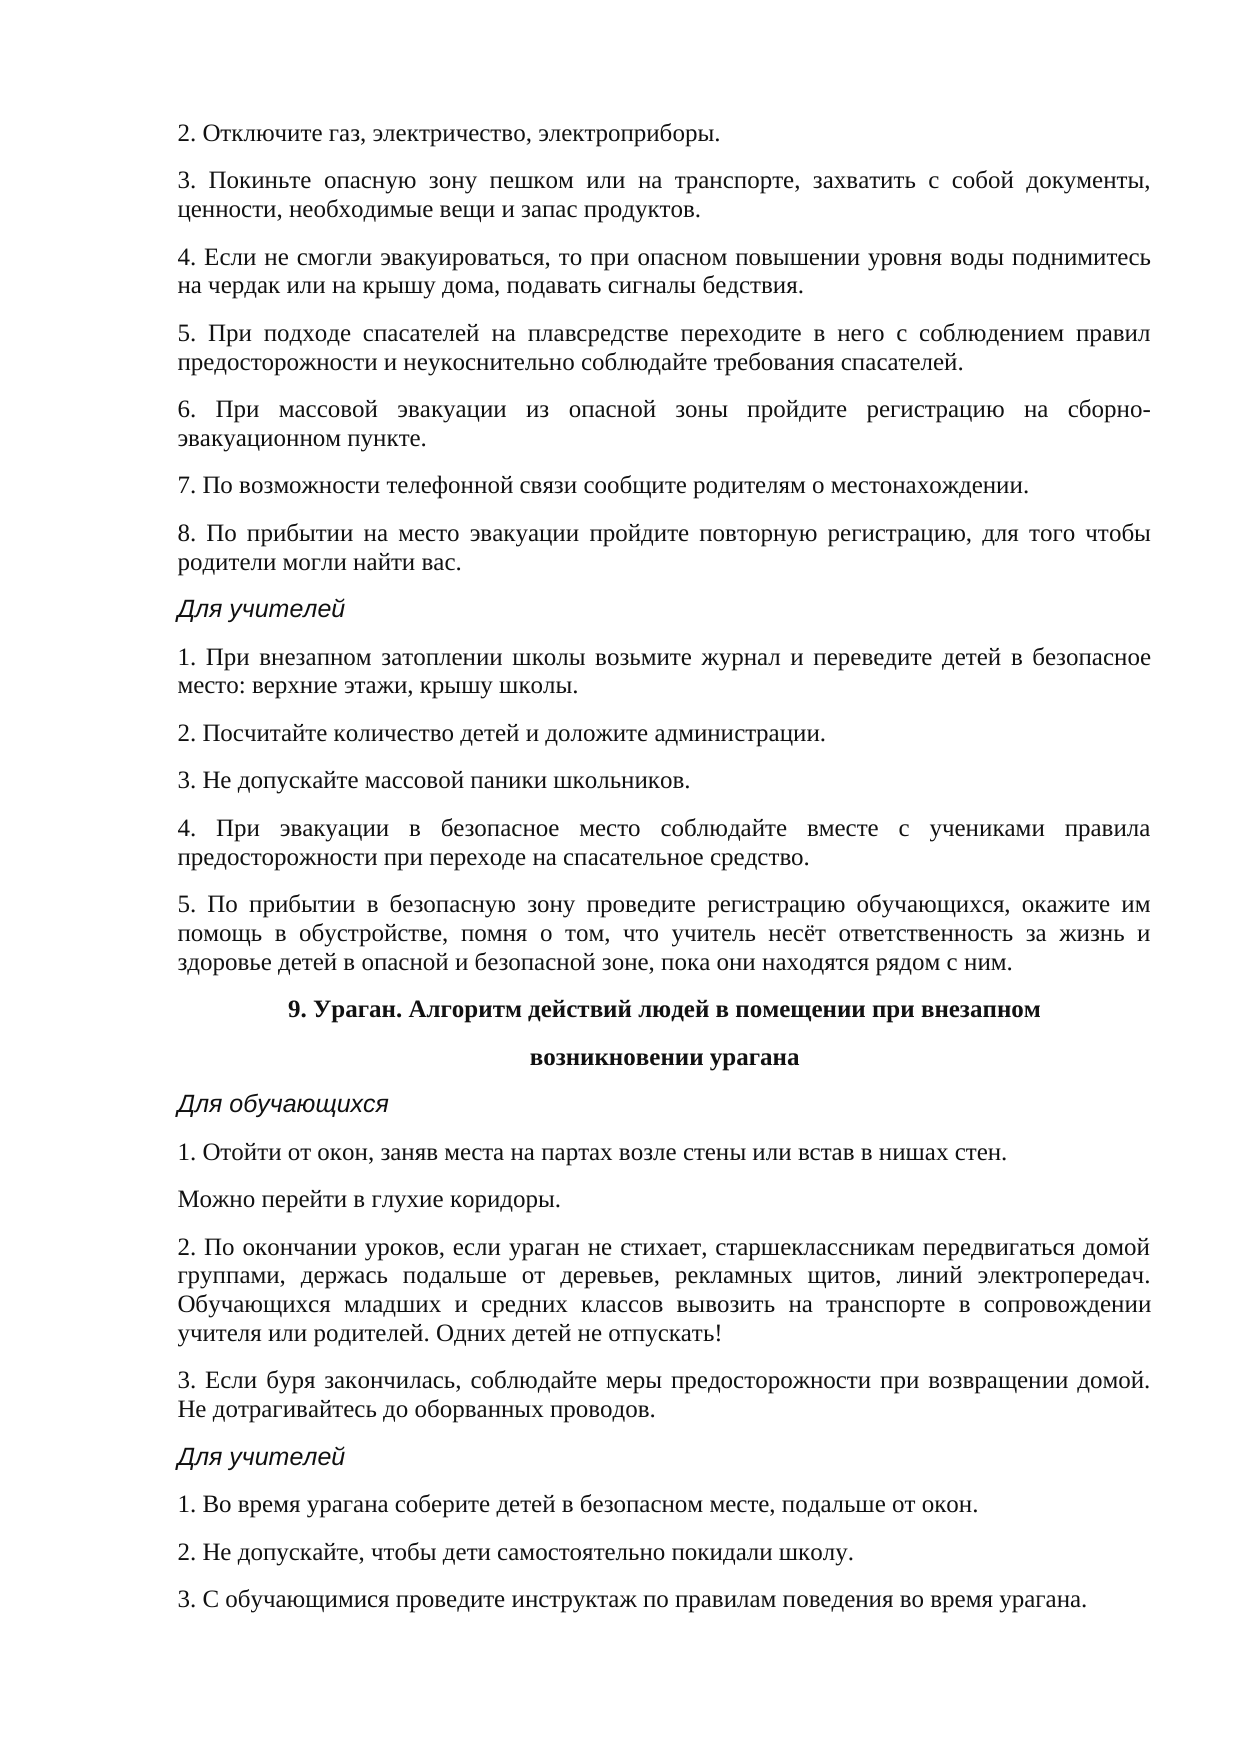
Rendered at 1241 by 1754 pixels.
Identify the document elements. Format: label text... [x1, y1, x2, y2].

text 4. При эвакуации в безопасное место соблюдайте вместе с учениками правила предосторожности при переходе на спасательное средство. [177, 813, 1152, 871]
text 8. По прибытии на место эвакуации пройдите повторную регистрацию, для того чтобы родители могли найти вас. [177, 518, 1152, 576]
text 2. Не допускайте, чтобы дети самостоятельно покидали школу. [177, 1537, 1152, 1566]
text 3. Покиньте опасную зону пешком или на транспорте, захватить с собой документы, ценности, необходимые вещи и запас продуктов. [177, 166, 1152, 223]
text 1. Во время урагана соберите детей в безопасном месте, подальше от окон. [177, 1489, 1152, 1518]
text 3. Не допускайте массовой паники школьников. [177, 766, 1152, 794]
text Для учителей [177, 1442, 1152, 1471]
text 3. С обучающимися проведите инструктаж по правилам поведения во время урагана. [177, 1584, 1152, 1613]
text Для учителей [177, 594, 1152, 623]
text 5. По прибытии в безопасную зону проведите регистрацию обучающихся, окажите им помощь в обустройстве, помня о том, что учитель несёт ответственность за жизнь и здоровье детей в опасной и безопасной зоне, пока они находятся рядом с ним. [177, 889, 1152, 976]
text 1. Отойти от окон, заняв места на партах возле стены или встав в нишах стен. [177, 1137, 1152, 1166]
text 2. По окончании уроков, если ураган не стихает, старшеклассникам передвигаться домой группами, держась подальше от деревьев, рекламных щитов, линий электропередач. Обучающихся младших и средних классов вывозить на транспорте в сопровождении учителя или родителей. Одних детей не отпускать! [177, 1232, 1152, 1347]
text 1. При внезапном затоплении школы возьмите журнал и переведите детей в безопасное место: верхние этажи, крышу школы. [177, 642, 1152, 699]
text 7. По возможности телефонной связи сообщите родителям о местонахождении. [177, 471, 1152, 499]
text 4. Если не смогли эвакуироваться, то при опасном повышении уровня воды поднимитесь на чердак или на крышу дома, подавать сигналы бедствия. [177, 242, 1152, 299]
text Можно перейти в глухие коридоры. [177, 1184, 1152, 1213]
text 3. Если буря закончилась, соблюдайте меры предосторожности при возвращении домой. Не дотрагивайтесь до оборванных проводов. [177, 1366, 1152, 1423]
text возникновении урагана [177, 1042, 1152, 1071]
text 2. Посчитайте количество детей и доложите администрации. [177, 718, 1152, 747]
text Для обучающихся [177, 1089, 1152, 1118]
text 2. Отключите газ, электричество, электроприборы. [177, 118, 1152, 147]
text 9. Ураган. Алгоритм действий людей в помещении при внезапном [177, 994, 1152, 1023]
text 5. При подходе спасателей на плавсредстве переходите в него с соблюдением правил предосторожности и неукоснительно соблюдайте требования спасателей. [177, 318, 1152, 376]
text 6. При массовой эвакуации из опасной зоны пройдите регистрацию на сборно- эвакуационном пункте. [177, 394, 1152, 452]
